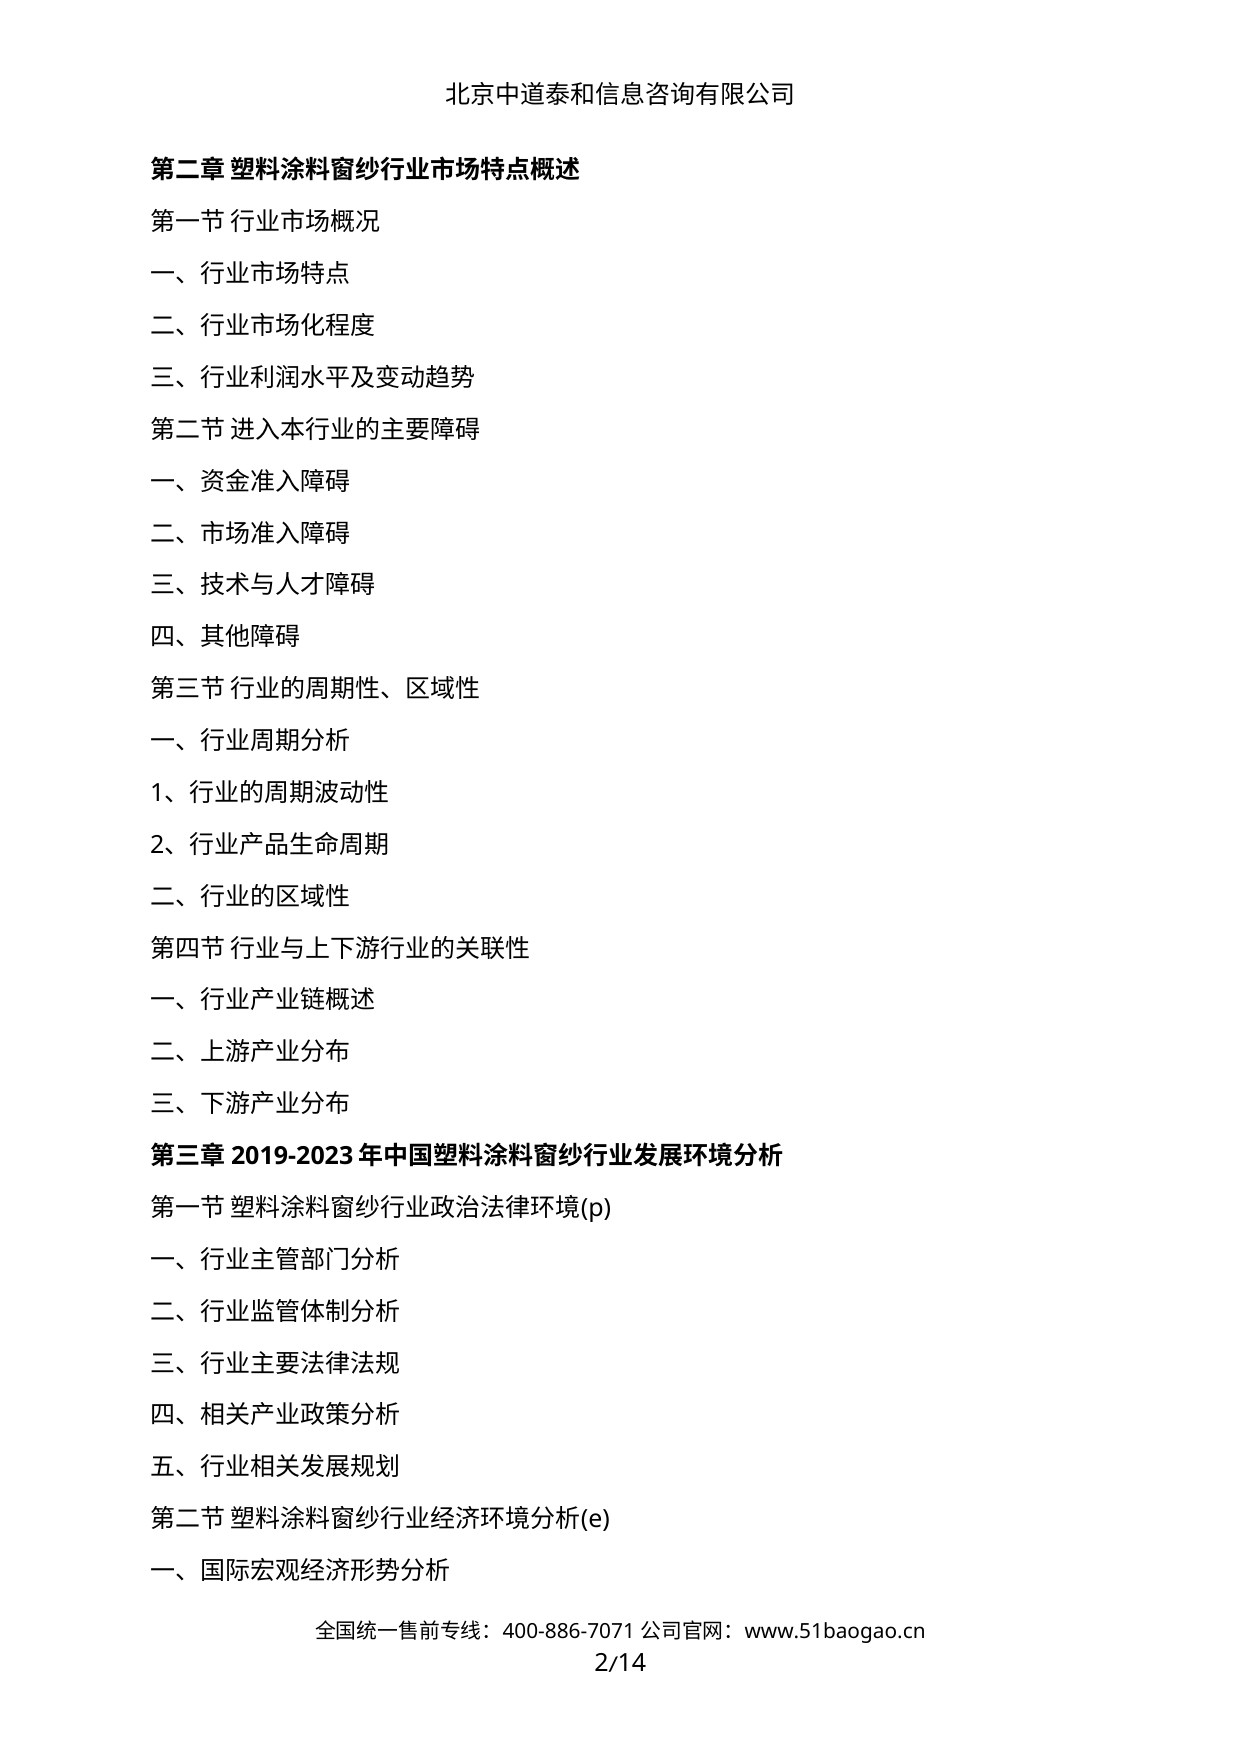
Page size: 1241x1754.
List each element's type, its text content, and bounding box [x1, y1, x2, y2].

text 二、市场准入障碍 [150, 513, 1090, 549]
text 三、行业主要法律法规 [150, 1343, 1090, 1379]
text 三、下游产业分布 [150, 1084, 1090, 1120]
text 第四节 行业与上下游行业的关联性 [150, 928, 1090, 964]
text 第一节 行业市场概况 [150, 202, 1090, 238]
text 一、行业市场特点 [150, 254, 1090, 290]
text 第二章 塑料涂料窗纱行业市场特点概述 [150, 150, 1090, 186]
text 一、行业主管部门分析 [150, 1239, 1090, 1276]
text 第三节 行业的周期性、区域性 [150, 669, 1090, 705]
text 二、行业监管体制分析 [150, 1291, 1090, 1327]
text 二、行业市场化程度 [150, 306, 1090, 342]
text 四、其他障碍 [150, 617, 1090, 653]
text 一、行业产业链概述 [150, 980, 1090, 1016]
text 第一节 塑料涂料窗纱行业政治法律环境(p) [150, 1187, 1090, 1224]
text 一、行业周期分析 [150, 721, 1090, 757]
text 一、资金准入障碍 [150, 461, 1090, 497]
text 四、相关产业政策分析 [150, 1395, 1090, 1431]
text 一、国际宏观经济形势分析 [150, 1551, 1090, 1587]
text 第二节 塑料涂料窗纱行业经济环境分析(e) [150, 1499, 1090, 1535]
text 第三章 2019-2023年中国塑料涂料窗纱行业发展环境分析 [150, 1136, 1090, 1172]
text 三、技术与人才障碍 [150, 565, 1090, 601]
text 二、上游产业分布 [150, 1032, 1090, 1068]
text 1、行业的周期波动性 [150, 772, 1090, 809]
text 三、行业利润水平及变动趋势 [150, 357, 1090, 394]
text 2、行业产品生命周期 [150, 824, 1090, 861]
text 二、行业的区域性 [150, 876, 1090, 912]
text 第二节 进入本行业的主要障碍 [150, 409, 1090, 446]
text 五、行业相关发展规划 [150, 1447, 1090, 1483]
